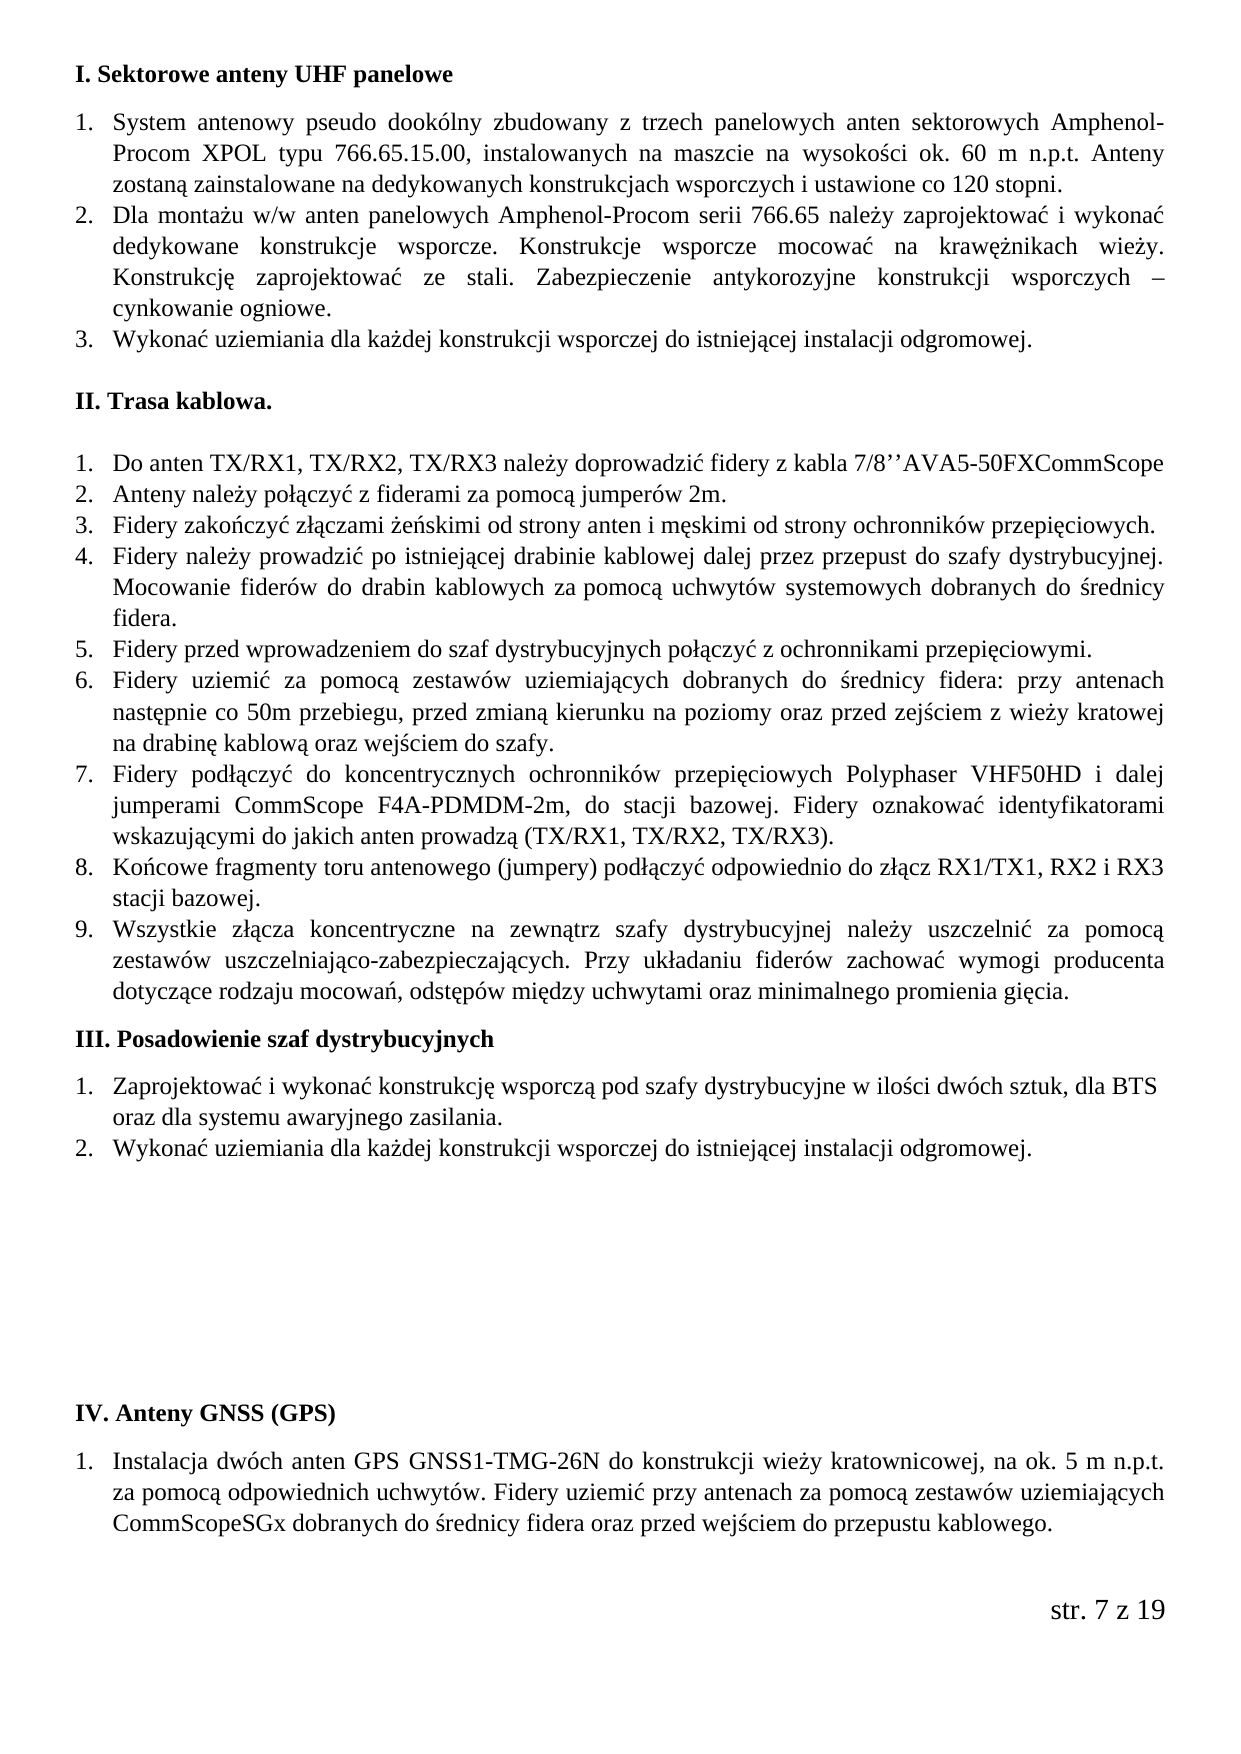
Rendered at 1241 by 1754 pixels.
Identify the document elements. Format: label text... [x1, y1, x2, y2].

list Instalacja dwóch anten GPS GNSS1-TMG-26N do konstrukcji wieży kratownicowej, na ok. 5 m n.p.t. za pomocą odpowiednich uchwytów. Fidery uziemić przy antenach za pomocą zestawów uziemiających CommScopeSGx dobranych do średnicy fidera oraz przed wejściem do przepustu kablowego. [75, 1446, 1165, 1537]
text IV. Anteny GNSS (GPS) [75, 1398, 1165, 1427]
text I. Sektorowe anteny UHF panelowe [75, 59, 1165, 88]
text II. Trasa kablowa. [75, 386, 1165, 415]
list Fidery podłączyć do koncentrycznych ochronników przepięciowych Polyphaser VHF50HD i dalej jumperami CommScope F4A-PDMDM-2m, do stacji bazowej. Fidery oznakować identyfikatorami wskazującymi do jakich anten prowadzą (TX/RX1, TX/RX2, TX/RX3). [75, 759, 1165, 849]
list Anteny należy połączyć z fiderami za pomocą jumperów 2m. [75, 479, 1165, 508]
list Fidery przed wprowadzeniem do szaf dystrybucyjnych połączyć z ochronnikami przepięciowymi. [75, 634, 1165, 663]
list System antenowy pseudo dookólny zbudowany z trzech panelowych anten sektorowych Amphenol-Procom XPOL typu 766.65.15.00, instalowanych na maszcie na wysokości ok. 60 m n.p.t. Anteny zostaną zainstalowane na dedykowanych konstrukcjach wsporczych i ustawione co 120 stopni. [75, 107, 1165, 198]
list Wykonać uziemiania dla każdej konstrukcji wsporczej do istniejącej instalacji odgromowej. [75, 324, 1165, 353]
list Zaprojektować i wykonać konstrukcję wsporczą pod szafy dystrybucyjne w ilości dwóch sztuk, dla BTS oraz dla systemu awaryjnego zasilania. [75, 1071, 1165, 1131]
list Fidery uziemić za pomocą zestawów uziemiających dobranych do średnicy fidera: przy antenach następnie co 50m przebiegu, przed zmianą kierunku na poziomy oraz przed zejściem z wieży kratowej na drabinę kablową oraz wejściem do szafy. [75, 666, 1165, 756]
text III. Posadowienie szaf dystrybucyjnych [75, 1024, 1165, 1052]
list Końcowe fragmenty toru antenowego (jumpery) podłączyć odpowiednio do złącz RX1/TX1, RX2 i RX3 stacji bazowej. [75, 852, 1165, 912]
list Fidery należy prowadzić po istniejącej drabinie kablowej dalej przez przepust do szafy dystrybucyjnej. Mocowanie fiderów do drabin kablowych za pomocą uchwytów systemowych dobranych do średnicy fidera. [75, 541, 1165, 632]
list Dla montażu w/w anten panelowych Amphenol-Procom serii 766.65 należy zaprojektować i wykonać dedykowane konstrukcje wsporcze. Konstrukcje wsporcze mocować na krawężnikach wieży. Konstrukcję zaprojektować ze stali. Zabezpieczenie antykorozyjne konstrukcji wsporczych – cynkowanie ogniowe. [75, 200, 1165, 322]
list Fidery zakończyć złączami żeńskimi od strony anten i męskimi od strony ochronników przepięciowych. [75, 510, 1165, 539]
list Wszystkie złącza koncentryczne na zewnątrz szafy dystrybucyjnej należy uszczelnić za pomocą zestawów uszczelniająco-zabezpieczających. Przy układaniu fiderów zachować wymogi producenta dotyczące rodzaju mocowań, odstępów między uchwytami oraz minimalnego promienia gięcia. [75, 914, 1165, 1005]
list Do anten TX/RX1, TX/RX2, TX/RX3 należy doprowadzić fidery z kabla 7/8’’AVA5-50FXCommScope [75, 448, 1165, 477]
list Wykonać uziemiania dla każdej konstrukcji wsporczej do istniejącej instalacji odgromowej. [75, 1133, 1165, 1162]
